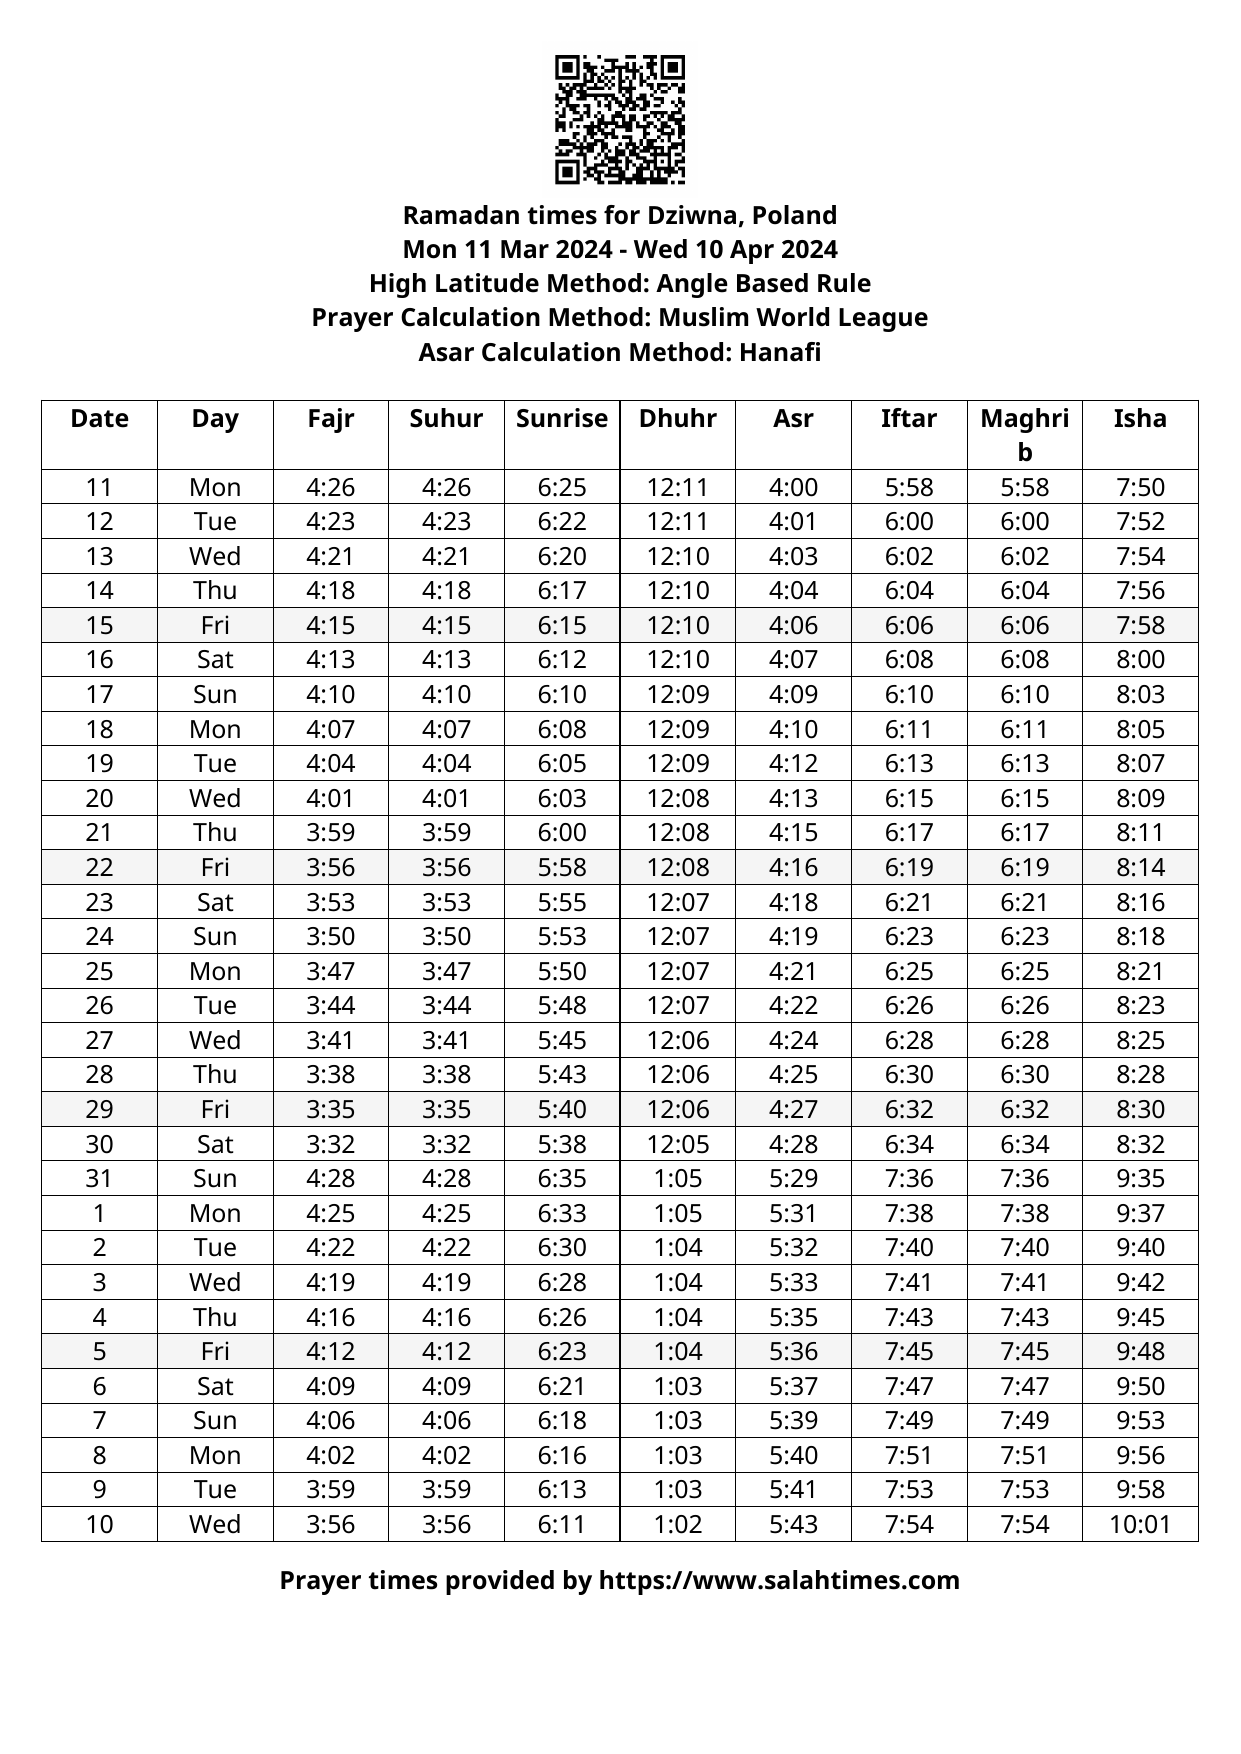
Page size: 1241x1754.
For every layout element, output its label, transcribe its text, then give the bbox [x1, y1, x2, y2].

table_cell 7:40 [968, 1231, 1082, 1264]
table_cell 6:21 [852, 885, 967, 918]
table_cell 6:02 [968, 539, 1082, 572]
table_cell 7:53 [852, 1473, 967, 1506]
table_header Suhur [389, 401, 504, 469]
table_cell 18 [42, 712, 157, 745]
table_cell 4:28 [736, 1127, 851, 1160]
table_cell 20 [42, 781, 157, 814]
table_cell 1:04 [621, 1265, 735, 1299]
table_cell 4:04 [389, 746, 504, 780]
table_cell 7:47 [852, 1369, 967, 1402]
table_cell 7:41 [852, 1265, 967, 1299]
table_cell 6:05 [505, 746, 619, 780]
table_cell 6:34 [852, 1127, 967, 1160]
table_cell 8:21 [1083, 954, 1198, 987]
table_cell 15 [42, 608, 157, 642]
table_cell 3:53 [274, 885, 388, 918]
table_cell 3:41 [274, 1023, 388, 1057]
table_cell 4:13 [736, 781, 851, 814]
table_cell 6:08 [968, 643, 1082, 676]
table_cell 6:00 [852, 504, 967, 538]
table_cell 6:16 [505, 1438, 619, 1472]
table_cell 3:32 [274, 1127, 388, 1160]
table_cell 12:10 [621, 574, 735, 607]
table_cell Sat [158, 885, 273, 918]
table_cell 4:04 [736, 574, 851, 607]
table_cell 4:10 [274, 677, 388, 711]
table_cell 7:56 [1083, 574, 1198, 607]
table_header Maghrib [968, 401, 1082, 469]
table_cell 5:41 [736, 1473, 851, 1506]
table_cell 5:40 [736, 1438, 851, 1472]
table_cell 9:37 [1083, 1196, 1198, 1229]
table_cell 4:00 [736, 470, 851, 503]
table_cell 7:38 [968, 1196, 1082, 1229]
table_cell 6:33 [505, 1196, 619, 1229]
table_cell 6:32 [852, 1092, 967, 1126]
table_cell 8 [42, 1438, 157, 1472]
table_cell 1:05 [621, 1161, 735, 1195]
table_cell 6:15 [968, 781, 1082, 814]
table_cell 24 [42, 919, 157, 953]
table_cell 4:22 [736, 989, 851, 1022]
table_cell 6:02 [852, 539, 967, 572]
table_cell 16 [42, 643, 157, 676]
table_cell 12 [42, 504, 157, 538]
table_cell 6:28 [852, 1023, 967, 1057]
table_cell 4:23 [274, 504, 388, 538]
table_cell 3:59 [389, 816, 504, 849]
table_cell 1:05 [621, 1196, 735, 1229]
table_cell 6:28 [505, 1265, 619, 1299]
table_cell 7:53 [968, 1473, 1082, 1506]
table_cell Tue [158, 504, 273, 538]
table_cell 3:59 [274, 816, 388, 849]
text Mon 11 Mar 2024 - Wed 10 Apr 2024 [42, 232, 1198, 266]
table_cell Mon [158, 1438, 273, 1472]
table_cell 9 [42, 1473, 157, 1506]
table_cell 6:23 [852, 919, 967, 953]
table_cell 3:59 [389, 1473, 504, 1506]
table_cell 5:58 [505, 850, 619, 884]
table_cell Thu [158, 816, 273, 849]
table_cell 4:21 [736, 954, 851, 987]
table_header Iftar [852, 401, 967, 469]
table_cell 6:17 [968, 816, 1082, 849]
table_cell Sat [158, 643, 273, 676]
table_cell 5:38 [505, 1127, 619, 1160]
table_cell 25 [42, 954, 157, 987]
table_cell 7:43 [968, 1300, 1082, 1333]
text High Latitude Method: Angle Based Rule [42, 266, 1198, 300]
table_cell 6:30 [505, 1231, 619, 1264]
table_cell 7:41 [968, 1265, 1082, 1299]
table_cell 5:58 [968, 470, 1082, 503]
table_cell 3:59 [274, 1473, 388, 1506]
table_cell 3:47 [274, 954, 388, 987]
table_cell 7:54 [1083, 539, 1198, 572]
table_cell 5:43 [736, 1507, 851, 1541]
table_cell 4:10 [736, 712, 851, 745]
table_cell 4:22 [389, 1231, 504, 1264]
table_cell 6:26 [852, 989, 967, 1022]
table_cell 1:03 [621, 1404, 735, 1437]
table_cell 4:28 [274, 1161, 388, 1195]
table_cell 9:42 [1083, 1265, 1198, 1299]
table_cell 5:40 [505, 1092, 619, 1126]
table_cell 7:43 [852, 1300, 967, 1333]
table_cell 7:40 [852, 1231, 967, 1264]
table_cell 9:48 [1083, 1334, 1198, 1368]
table_cell 7:54 [852, 1507, 967, 1541]
table_cell 12:06 [621, 1092, 735, 1126]
table_cell Sun [158, 919, 273, 953]
table_cell 6:10 [968, 677, 1082, 711]
table_cell 4:28 [389, 1161, 504, 1195]
table_cell 1:04 [621, 1300, 735, 1333]
table_cell 3:44 [274, 989, 388, 1022]
table_cell 4:12 [736, 746, 851, 780]
table_cell 1:03 [621, 1438, 735, 1472]
table_cell 8:14 [1083, 850, 1198, 884]
table_cell 6:06 [968, 608, 1082, 642]
table_cell 4 [42, 1300, 157, 1333]
text Prayer times provided by https://www.salahtimes.com [42, 1563, 1198, 1597]
table_cell Wed [158, 1265, 273, 1299]
table_cell 7:50 [1083, 470, 1198, 503]
table_cell 8:18 [1083, 919, 1198, 953]
table_cell 8:32 [1083, 1127, 1198, 1160]
table_cell Tue [158, 989, 273, 1022]
table_cell 3:50 [274, 919, 388, 953]
table_cell 6:17 [505, 574, 619, 607]
table_cell 12:08 [621, 781, 735, 814]
table_cell 6:04 [968, 574, 1082, 607]
table_cell 5:35 [736, 1300, 851, 1333]
table_cell 4:07 [274, 712, 388, 745]
table_cell 4:24 [736, 1023, 851, 1057]
table_cell 1:03 [621, 1473, 735, 1506]
table_cell 4:26 [389, 470, 504, 503]
table_cell 6:13 [505, 1473, 619, 1506]
table_cell 6:20 [505, 539, 619, 572]
table_cell 4:26 [274, 470, 388, 503]
table_cell 4:18 [389, 574, 504, 607]
table_cell 9:35 [1083, 1161, 1198, 1195]
table_cell 3:38 [389, 1058, 504, 1091]
table_cell 4:18 [736, 885, 851, 918]
table_cell 7:36 [852, 1161, 967, 1195]
table_cell Thu [158, 574, 273, 607]
table_cell 6:25 [968, 954, 1082, 987]
table_cell 7:47 [968, 1369, 1082, 1402]
table_header Isha [1083, 401, 1198, 469]
table_cell 12:06 [621, 1023, 735, 1057]
table_cell 6:19 [968, 850, 1082, 884]
table_cell 3:56 [389, 850, 504, 884]
table_cell 9:53 [1083, 1404, 1198, 1437]
table_cell 6:00 [505, 816, 619, 849]
table_cell 4:16 [736, 850, 851, 884]
table_cell 4:02 [274, 1438, 388, 1472]
table_cell 4:18 [274, 574, 388, 607]
table_cell 7:51 [852, 1438, 967, 1472]
table_cell 3:50 [389, 919, 504, 953]
table_cell 6:00 [968, 504, 1082, 538]
table_cell 4:13 [274, 643, 388, 676]
table_cell 1:03 [621, 1369, 735, 1402]
table_cell 8:23 [1083, 989, 1198, 1022]
table_cell 5:48 [505, 989, 619, 1022]
table_cell 5:31 [736, 1196, 851, 1229]
table_cell 6:17 [852, 816, 967, 849]
table_cell 4:12 [389, 1334, 504, 1368]
table_cell 1:04 [621, 1334, 735, 1368]
table_cell Thu [158, 1058, 273, 1091]
table_cell 7:45 [968, 1334, 1082, 1368]
table_cell 4:09 [736, 677, 851, 711]
table_cell 4:15 [736, 816, 851, 849]
table_cell 12:10 [621, 643, 735, 676]
table_cell Mon [158, 954, 273, 987]
table_cell 5 [42, 1334, 157, 1368]
table_cell 11 [42, 470, 157, 503]
table_cell 4:12 [274, 1334, 388, 1368]
table_cell 4:06 [274, 1404, 388, 1437]
table_cell 6:10 [852, 677, 967, 711]
table_header Fajr [274, 401, 388, 469]
table_cell 7:38 [852, 1196, 967, 1229]
table_cell 8:05 [1083, 712, 1198, 745]
table_cell 13 [42, 539, 157, 572]
table_cell Sun [158, 1404, 273, 1437]
table_cell 12:08 [621, 816, 735, 849]
table_cell 8:16 [1083, 885, 1198, 918]
table_cell 7 [42, 1404, 157, 1437]
table_cell 3:44 [389, 989, 504, 1022]
table_cell 6:32 [968, 1092, 1082, 1126]
table_cell 7:36 [968, 1161, 1082, 1195]
table_cell 8:03 [1083, 677, 1198, 711]
table_cell 12:10 [621, 539, 735, 572]
table_cell 12:11 [621, 470, 735, 503]
table_cell 6:30 [852, 1058, 967, 1091]
table_cell 6:21 [968, 885, 1082, 918]
table_cell 12:07 [621, 885, 735, 918]
table_cell 6:22 [505, 504, 619, 538]
table_cell 4:04 [274, 746, 388, 780]
table_cell Fri [158, 1092, 273, 1126]
table_cell Thu [158, 1300, 273, 1333]
table_cell 6:06 [852, 608, 967, 642]
table_cell Wed [158, 781, 273, 814]
table_cell 8:00 [1083, 643, 1198, 676]
table_header Asr [736, 401, 851, 469]
table_cell 3:35 [274, 1092, 388, 1126]
table_cell 1:04 [621, 1231, 735, 1264]
table_cell 6 [42, 1369, 157, 1402]
table_cell 5:45 [505, 1023, 619, 1057]
table_cell 6:35 [505, 1161, 619, 1195]
table_cell 28 [42, 1058, 157, 1091]
table_cell 4:25 [274, 1196, 388, 1229]
table_cell 3:41 [389, 1023, 504, 1057]
table_cell 6:25 [852, 954, 967, 987]
table_cell 9:45 [1083, 1300, 1198, 1333]
table_cell 8:07 [1083, 746, 1198, 780]
text Ramadan times for Dziwna, Poland [42, 198, 1198, 232]
table_cell 21 [42, 816, 157, 849]
table_cell 12:06 [621, 1058, 735, 1091]
table_cell Mon [158, 470, 273, 503]
table_cell 6:30 [968, 1058, 1082, 1091]
table_cell 12:09 [621, 712, 735, 745]
table_cell 8:30 [1083, 1092, 1198, 1126]
table_cell 4:01 [736, 504, 851, 538]
table_cell 5:58 [852, 470, 967, 503]
table_cell 8:28 [1083, 1058, 1198, 1091]
table_cell Wed [158, 1507, 273, 1541]
table_cell 6:23 [968, 919, 1082, 953]
table_cell 5:29 [736, 1161, 851, 1195]
table_cell 3:38 [274, 1058, 388, 1091]
table_cell 4:07 [736, 643, 851, 676]
table_cell 6:18 [505, 1404, 619, 1437]
table_cell 8:25 [1083, 1023, 1198, 1057]
table_cell 4:23 [389, 504, 504, 538]
table_cell 12:11 [621, 504, 735, 538]
table_cell 6:25 [505, 470, 619, 503]
table_cell Fri [158, 1334, 273, 1368]
table_cell Wed [158, 1023, 273, 1057]
table_cell 4:27 [736, 1092, 851, 1126]
table_header Dhuhr [621, 401, 735, 469]
table_cell 31 [42, 1161, 157, 1195]
picture [542, 41, 699, 198]
table_cell Tue [158, 1473, 273, 1506]
table_cell 1 [42, 1196, 157, 1229]
table_cell 4:15 [389, 608, 504, 642]
table_cell 4:25 [736, 1058, 851, 1091]
table_cell 4:21 [274, 539, 388, 572]
table_cell 6:23 [505, 1334, 619, 1368]
table_cell 2 [42, 1231, 157, 1264]
table_cell 7:51 [968, 1438, 1082, 1472]
table_header Sunrise [505, 401, 619, 469]
table_cell 6:15 [852, 781, 967, 814]
table_cell Sun [158, 1161, 273, 1195]
table_cell 22 [42, 850, 157, 884]
table_cell 9:50 [1083, 1369, 1198, 1402]
table_cell 19 [42, 746, 157, 780]
table_cell 5:55 [505, 885, 619, 918]
table_cell 3:47 [389, 954, 504, 987]
table_cell Sun [158, 677, 273, 711]
table_cell 4:19 [274, 1265, 388, 1299]
text Asar Calculation Method: Hanafi [42, 334, 1198, 368]
table_cell 7:54 [968, 1507, 1082, 1541]
table_header Day [158, 401, 273, 469]
table_cell 12:07 [621, 954, 735, 987]
table_cell 4:10 [389, 677, 504, 711]
table_cell 6:26 [968, 989, 1082, 1022]
table_cell 6:08 [852, 643, 967, 676]
table_cell 5:36 [736, 1334, 851, 1368]
table_cell 7:58 [1083, 608, 1198, 642]
table_cell 6:10 [505, 677, 619, 711]
table_cell 12:09 [621, 677, 735, 711]
table_cell 4:09 [389, 1369, 504, 1402]
table_cell 7:49 [852, 1404, 967, 1437]
table_cell 1:02 [621, 1507, 735, 1541]
table_cell 6:11 [505, 1507, 619, 1541]
table_cell 4:02 [389, 1438, 504, 1472]
table_cell 4:06 [389, 1404, 504, 1437]
table_cell 12:09 [621, 746, 735, 780]
table_cell 5:37 [736, 1369, 851, 1402]
table_cell 4:15 [274, 608, 388, 642]
table_cell 5:33 [736, 1265, 851, 1299]
table_cell 4:13 [389, 643, 504, 676]
table_cell 4:07 [389, 712, 504, 745]
table_cell 4:01 [274, 781, 388, 814]
table_cell 3:53 [389, 885, 504, 918]
table_cell 6:11 [968, 712, 1082, 745]
table_cell 6:04 [852, 574, 967, 607]
table_cell 3:35 [389, 1092, 504, 1126]
table_cell 12:10 [621, 608, 735, 642]
table_cell 8:11 [1083, 816, 1198, 849]
table_cell 23 [42, 885, 157, 918]
table_cell 9:40 [1083, 1231, 1198, 1264]
table_cell 4:06 [736, 608, 851, 642]
table_cell 6:26 [505, 1300, 619, 1333]
table_cell 10:01 [1083, 1507, 1198, 1541]
table_cell Tue [158, 1231, 273, 1264]
table_cell 6:13 [968, 746, 1082, 780]
table_cell Fri [158, 850, 273, 884]
table_cell 26 [42, 989, 157, 1022]
table_cell 14 [42, 574, 157, 607]
table_cell 27 [42, 1023, 157, 1057]
table_cell 3:32 [389, 1127, 504, 1160]
table_cell 7:52 [1083, 504, 1198, 538]
table_cell Wed [158, 539, 273, 572]
table_cell 9:56 [1083, 1438, 1198, 1472]
table_cell 6:28 [968, 1023, 1082, 1057]
table_cell 3:56 [389, 1507, 504, 1541]
table_cell 4:16 [274, 1300, 388, 1333]
table_cell 5:53 [505, 919, 619, 953]
table_cell Mon [158, 712, 273, 745]
table_cell 8:09 [1083, 781, 1198, 814]
table_cell 29 [42, 1092, 157, 1126]
table_cell Fri [158, 608, 273, 642]
table_cell 17 [42, 677, 157, 711]
table_cell 4:19 [389, 1265, 504, 1299]
table_cell 4:03 [736, 539, 851, 572]
table_cell 4:16 [389, 1300, 504, 1333]
table_cell 3:56 [274, 850, 388, 884]
table_cell 6:11 [852, 712, 967, 745]
table_cell 6:13 [852, 746, 967, 780]
table_cell Sat [158, 1369, 273, 1402]
table_cell 6:12 [505, 643, 619, 676]
table_cell 6:15 [505, 608, 619, 642]
table_cell Mon [158, 1196, 273, 1229]
table_cell Sat [158, 1127, 273, 1160]
table_cell 3:56 [274, 1507, 388, 1541]
table_cell 6:19 [852, 850, 967, 884]
table_cell Tue [158, 746, 273, 780]
table_cell 6:34 [968, 1127, 1082, 1160]
table_cell 4:09 [274, 1369, 388, 1402]
table_cell 12:05 [621, 1127, 735, 1160]
table_header Date [42, 401, 157, 469]
table_cell 4:21 [389, 539, 504, 572]
table_cell 4:22 [274, 1231, 388, 1264]
table_cell 3 [42, 1265, 157, 1299]
table_cell 6:21 [505, 1369, 619, 1402]
table_cell 12:07 [621, 989, 735, 1022]
table_cell 6:03 [505, 781, 619, 814]
table_cell 10 [42, 1507, 157, 1541]
table_cell 30 [42, 1127, 157, 1160]
table_cell 9:58 [1083, 1473, 1198, 1506]
table_cell 7:49 [968, 1404, 1082, 1437]
table_cell 7:45 [852, 1334, 967, 1368]
table_cell 5:39 [736, 1404, 851, 1437]
table_cell 6:08 [505, 712, 619, 745]
table_cell 4:01 [389, 781, 504, 814]
table_cell 4:19 [736, 919, 851, 953]
text Prayer Calculation Method: Muslim World League [42, 300, 1198, 334]
table_cell 5:50 [505, 954, 619, 987]
table_cell 5:43 [505, 1058, 619, 1091]
table_cell 12:08 [621, 850, 735, 884]
table_cell 4:25 [389, 1196, 504, 1229]
table_cell 5:32 [736, 1231, 851, 1264]
table_cell 12:07 [621, 919, 735, 953]
